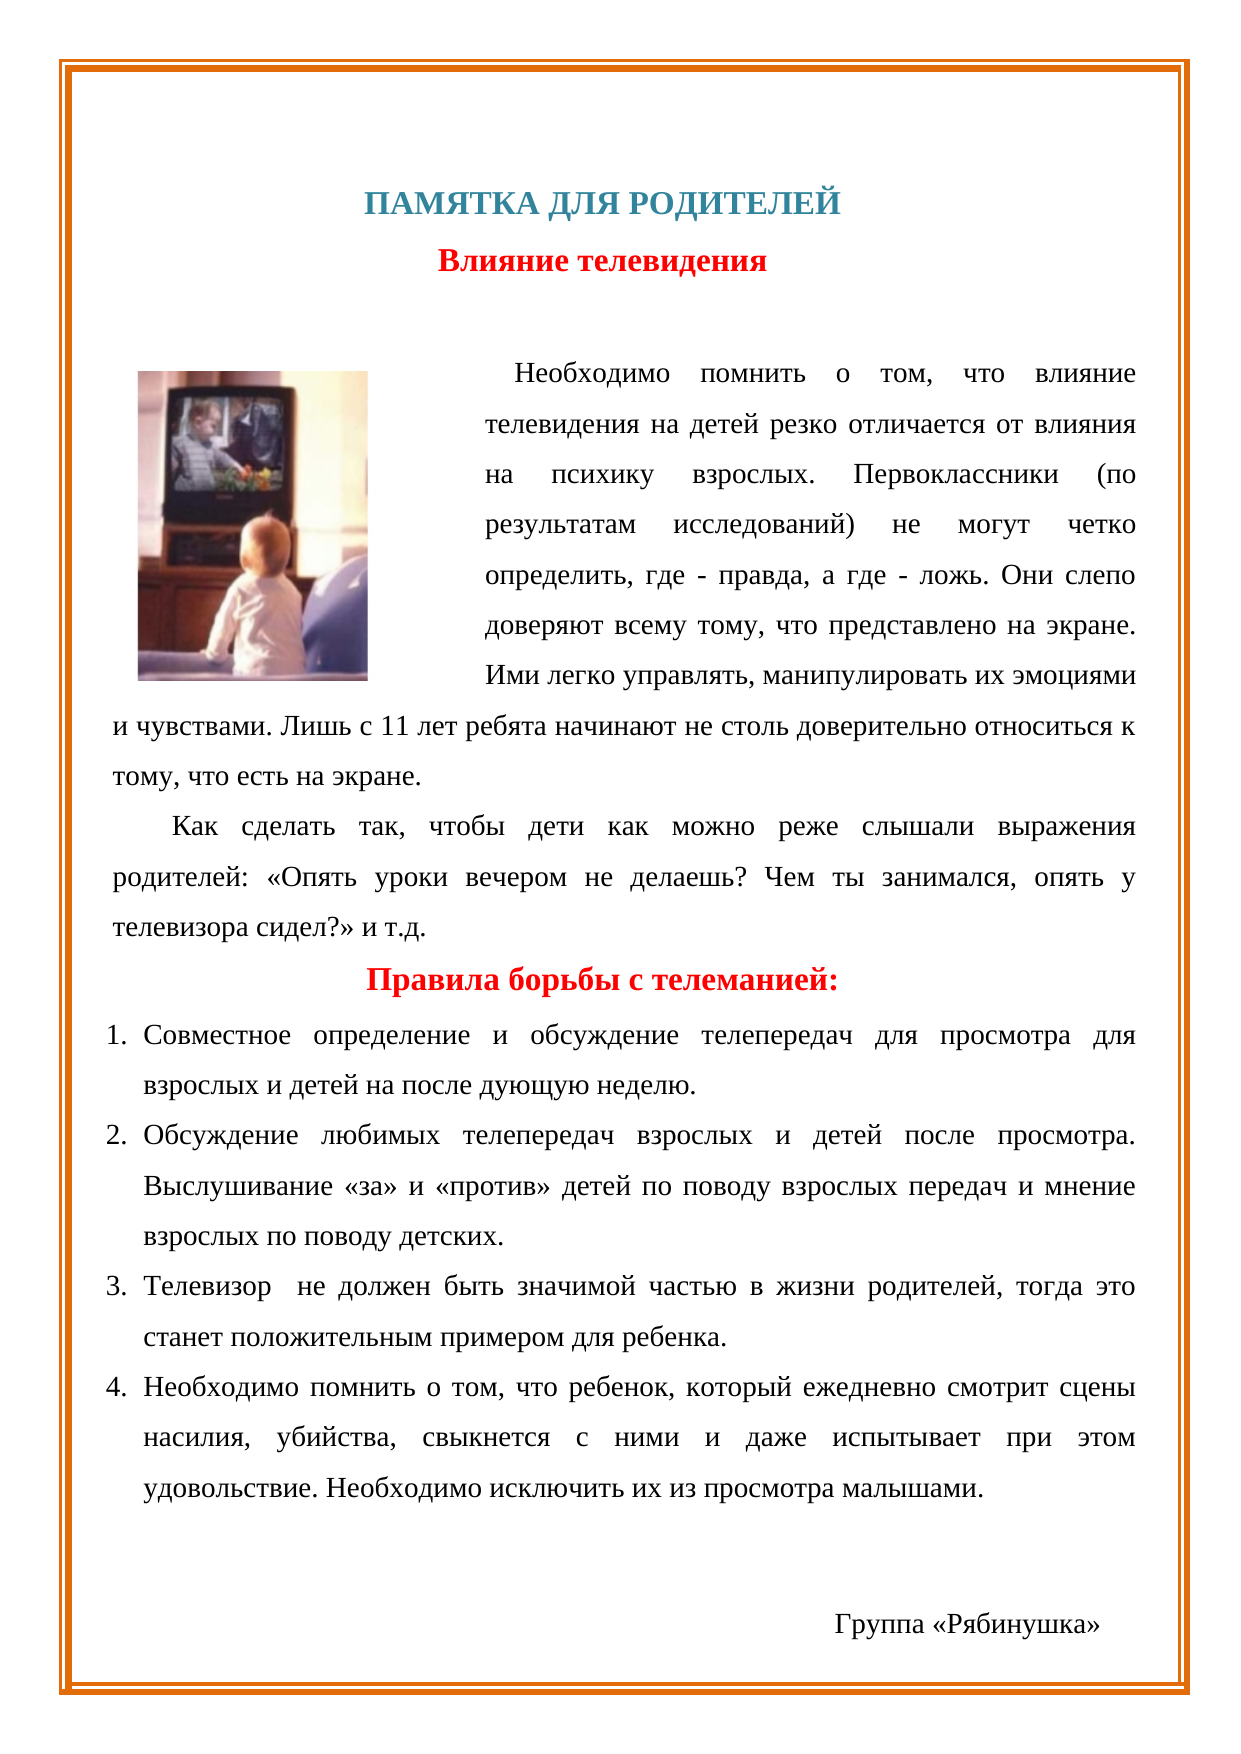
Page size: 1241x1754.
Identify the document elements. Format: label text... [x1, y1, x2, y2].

text Необходимо помнить о том, что влияние телевидения на детей резко отличается от влияния на психику взрослых. Первоклассники (по результатам исследований) не могут четко определить, где - правда, а где - ложь. Они слепо доверяют всему тому, что представлено на экране. Ими легко управлять, манипулировать их эмоциями и чувствами. Лишь с 11 лет ребята начинают не столь доверительно относиться к тому, что есть на экране. [112, 356, 1137, 792]
picture [84, 371, 422, 681]
text ПАМЯТКА ДЛЯ РОДИТЕЛЕЙ [72, 183, 1137, 221]
text Влияние телевидения [72, 241, 1137, 279]
text Правила борьбы с телеманией: [72, 959, 1137, 998]
text Как сделать так, чтобы дети как можно реже слышали выражения родителей: «Опять уроки вечером не делаешь? Чем ты занимался, опять у телевизора сидел?» и т.д. [112, 808, 1137, 943]
list Совместное определение и обсуждение телепередач для просмотра для взрослых и детей на после дующую неделю. [106, 1017, 1137, 1101]
list Обсуждение любимых телепередач взрослых и детей после просмотра. Выслушивание «за» и «против» детей по поводу взрослых передач и мнение взрослых по поводу детских. [106, 1117, 1137, 1252]
text Группа «Рябинушка» [112, 1606, 1137, 1640]
list Необходимо помнить о том, что ребенок, который ежедневно смотрит сцены насилия, убийства, свыкнется с ними и даже испытывает при этом удовольствие. Необходимо исключить их из просмотра малышами. [106, 1369, 1137, 1503]
list Телевизор не должен быть значимой частью в жизни родителей, тогда это станет положительным примером для ребенка. [106, 1268, 1137, 1352]
